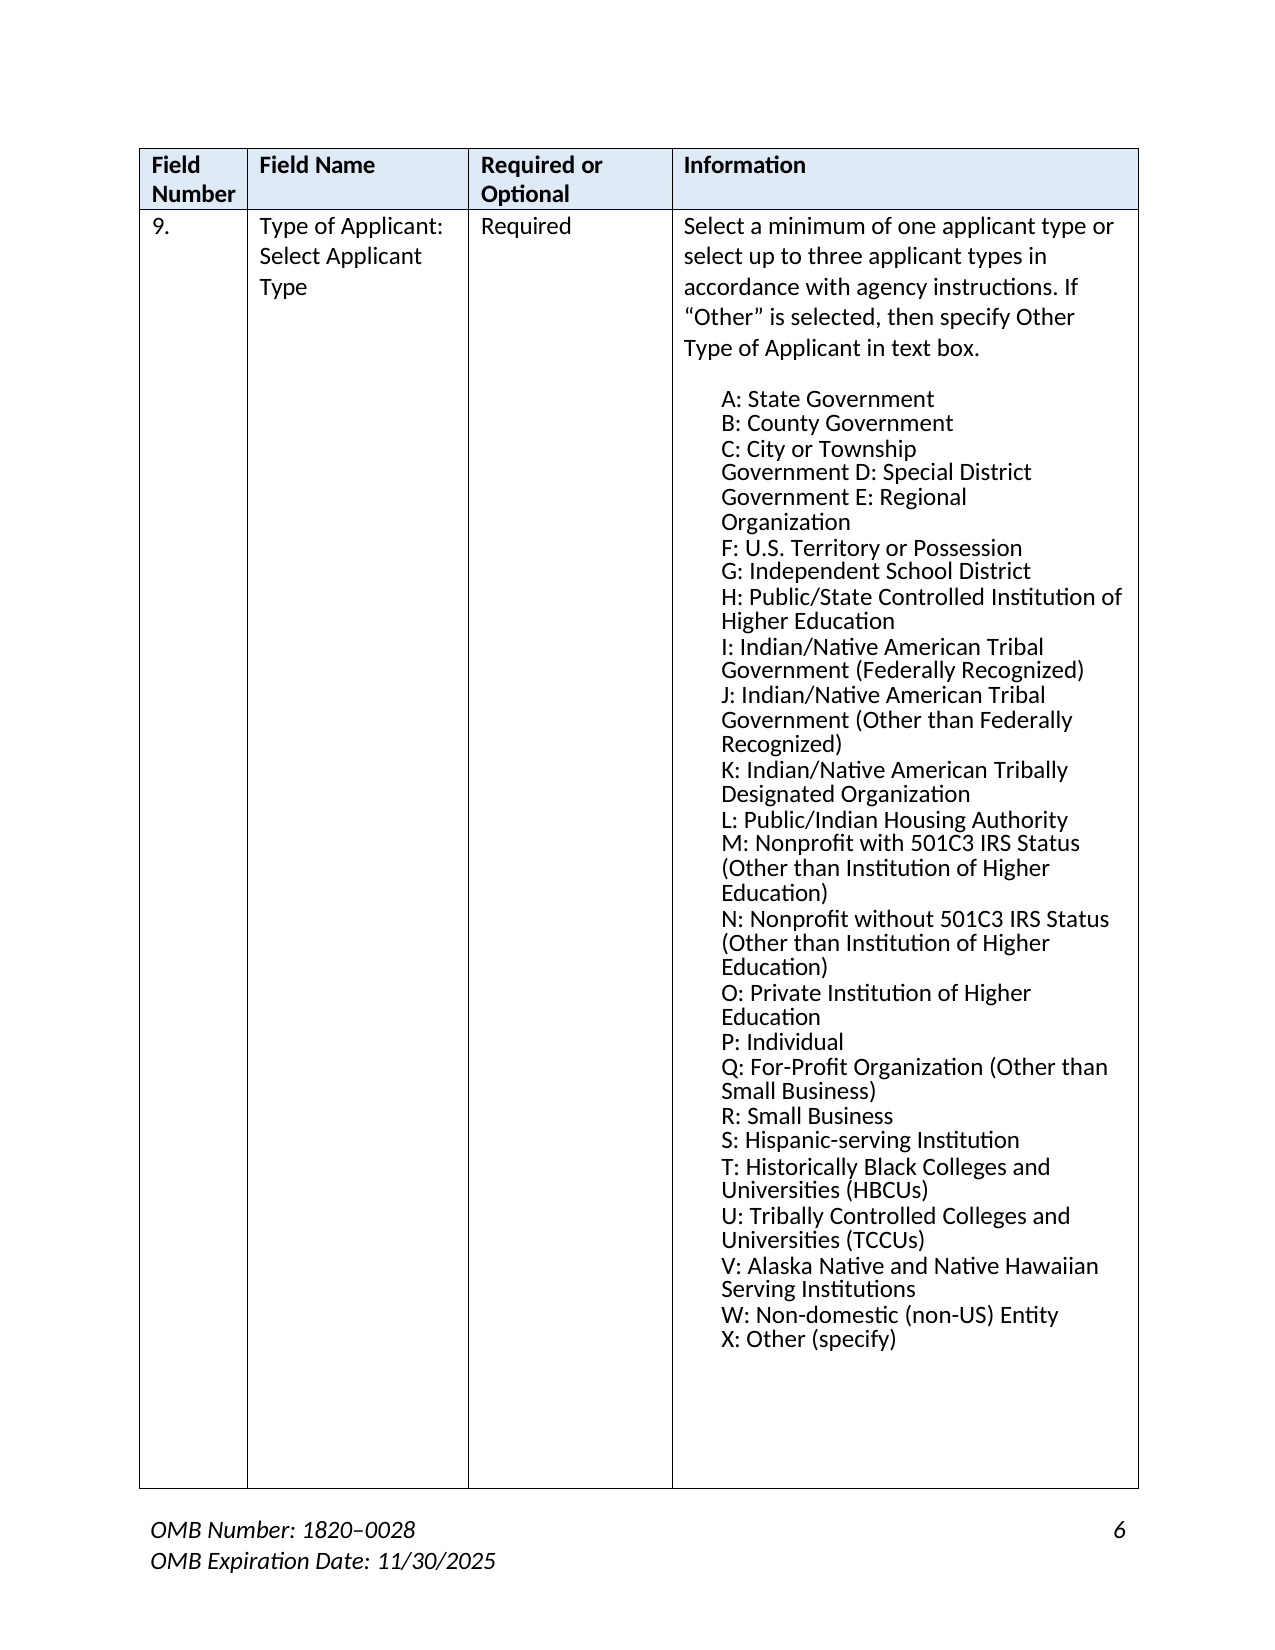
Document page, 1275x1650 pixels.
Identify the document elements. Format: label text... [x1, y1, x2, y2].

table_header Required or Optional [469, 149, 672, 209]
table_header Field Number [140, 149, 247, 209]
table_cell Type of Applicant: Select Applicant Type [248, 210, 468, 1487]
table_cell Required [469, 210, 672, 1487]
table_cell 9. [140, 210, 247, 1487]
table_header Information [673, 149, 1138, 209]
table_header Field Name [248, 149, 468, 209]
table_cell Select a minimum of one applicant type or select up to three applicant types in accordance with agency instructions. If “Other” is selected, then specify Other Type of Applicant in text box. A: State Government B: County Government C: City or Township Government D: Special District Government E: Regional Organization F: U.S. Territory or Possession G: Independent School District H: Public/State Controlled Institution of Higher Education I: Indian/Native American Tribal Government (Federally Recognized) J: Indian/Native American Tribal Government (Other than Federally Recognized) K: Indian/Native American Tribally Designated Organization L: Public/Indian Housing Authority M: Nonprofit with 501C3 IRS Status (Other than Institution of Higher Education) N: Nonprofit without 501C3 IRS Status (Other than Institution of Higher Education) O: Private Institution of Higher Education P: Individual Q: For-Profit Organization (Other than Small Business) R: Small Business S: Hispanic-serving Institution T: Historically Black Colleges and Universities (HBCUs) U: Tribally Controlled Colleges and Universities (TCCUs) V: Alaska Native and Native Hawaiian Serving Institutions W: Non-domestic (non-US) Entity X: Other (specify) [673, 210, 1138, 1487]
